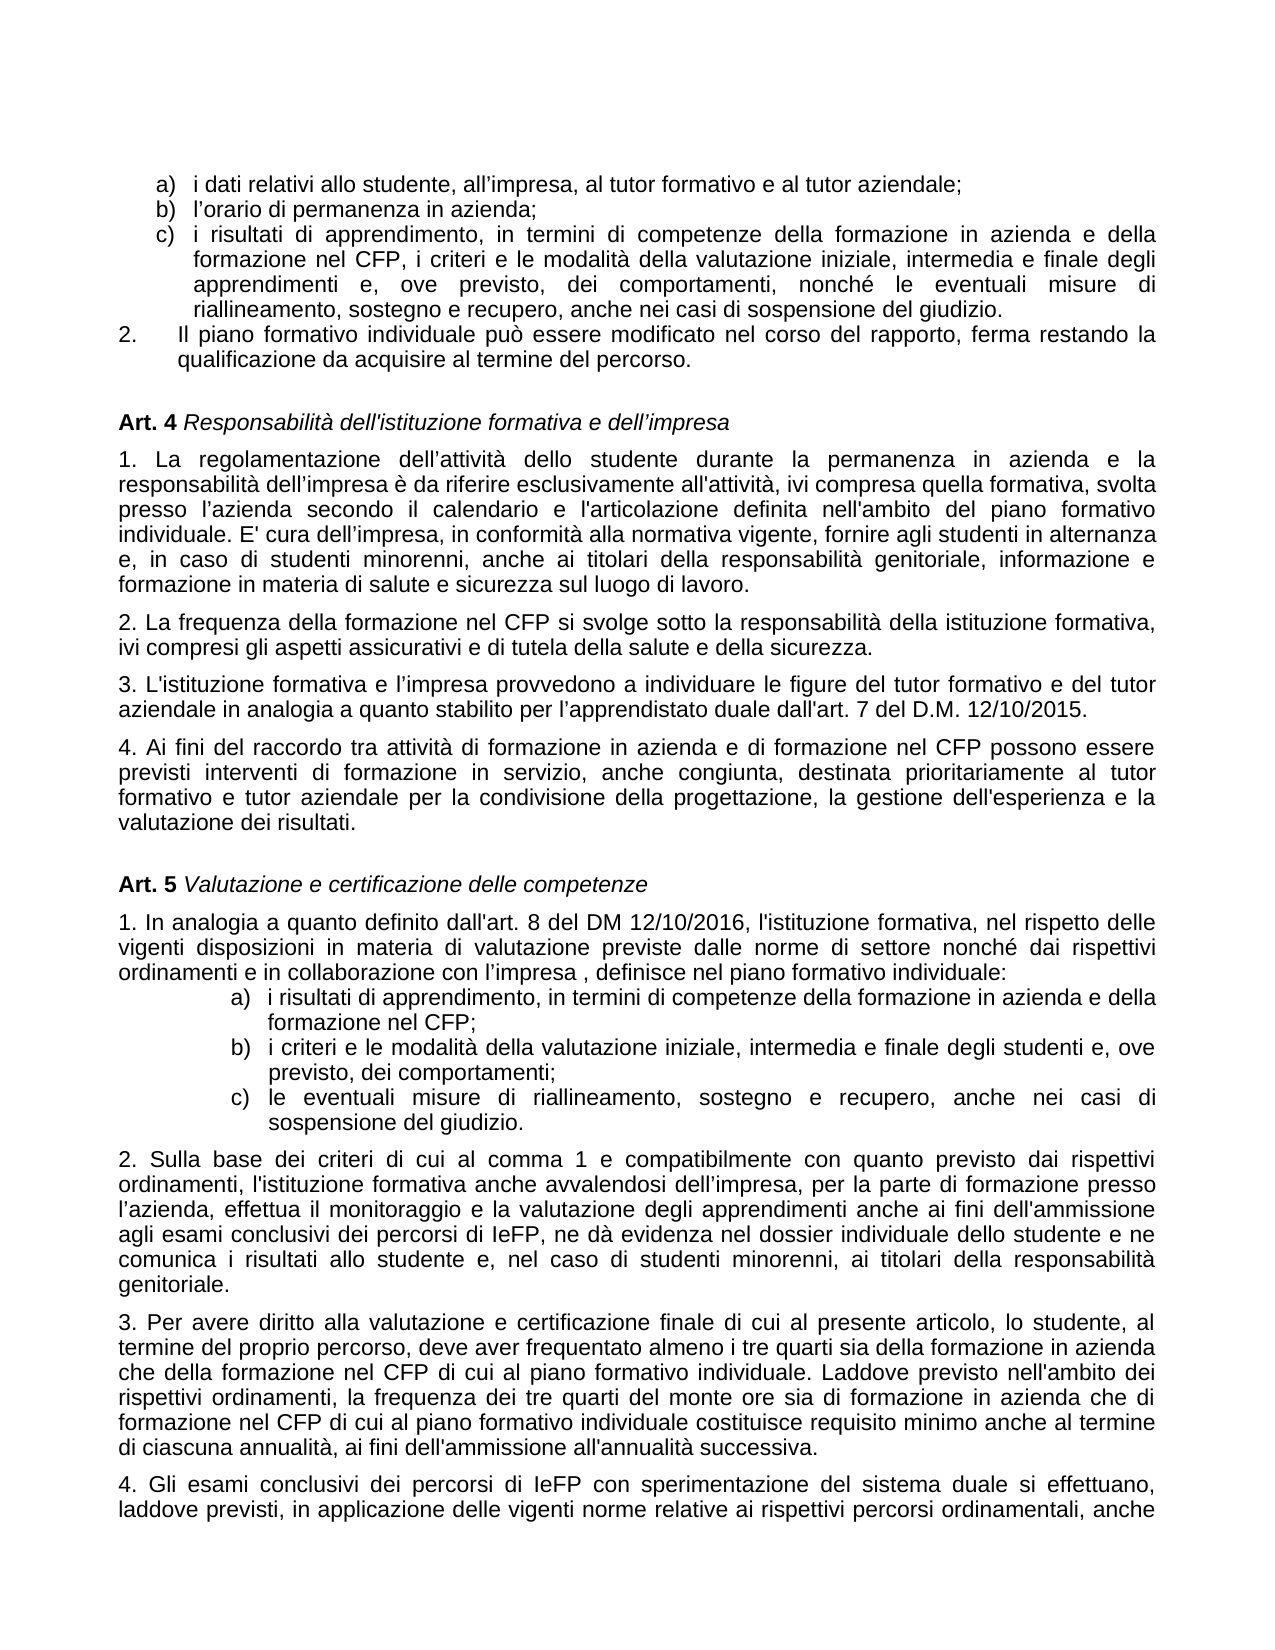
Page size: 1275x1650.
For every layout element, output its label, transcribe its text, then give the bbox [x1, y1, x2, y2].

text 3. L'istituzione formativa e l’impresa provvedono a individuare le figure del tutor formativo e del tutor aziendale in analogia a quanto stabilito per l’apprendistato duale dall'art. 7 del D.M. 12/10/2015. [118, 673, 1157, 723]
text 2. Sulla base dei criteri di cui al comma 1 e compatibilmente con quanto previsto dai rispettivi ordinamenti, l'istituzione formativa anche avvalendosi dell’impresa, per la parte di formazione presso l’azienda, effettua il monitoraggio e la valutazione degli apprendimenti anche ai fini dell'ammissione agli esami conclusivi dei percorsi di IeFP, ne dà evidenza nel dossier individuale dello studente e ne comunica i risultati allo studente e, nel caso di studenti minorenni, ai titolari della responsabilità genitoriale. [118, 1148, 1157, 1298]
list Il piano formativo individuale può essere modificato nel corso del rapporto, ferma restando la qualificazione da acquisire al termine del percorso. [118, 323, 1157, 373]
text 4. Ai fini del raccordo tra attività di formazione in azienda e di formazione nel CFP possono essere previsti interventi di formazione in servizio, anche congiunta, destinata prioritariamente al tutor formativo e tutor aziendale per la condivisione della progettazione, la gestione dell'esperienza e la valutazione dei risultati. [118, 735, 1157, 835]
text Art. 4 Responsabilità dell'istituzione formativa e dell’impresa [118, 410, 1157, 435]
text 1. La regolamentazione dell’attività dello studente durante la permanenza in azienda e la responsabilità dell’impresa è da riferire esclusivamente all'attività, ivi compresa quella formativa, svolta presso l’azienda secondo il calendario e l'articolazione definita nell'ambito del piano formativo individuale. E' cura dell’impresa, in conformità alla normativa vigente, fornire agli studenti in alternanza e, in caso di studenti minorenni, anche ai titolari della responsabilità genitoriale, informazione e formazione in materia di salute e sicurezza sul luogo di lavoro. [118, 448, 1157, 598]
text 3. Per avere diritto alla valutazione e certificazione finale di cui al presente articolo, lo studente, al termine del proprio percorso, deve aver frequentato almeno i tre quarti sia della formazione in azienda che della formazione nel CFP di cui al piano formativo individuale. Laddove previsto nell'ambito dei rispettivi ordinamenti, la frequenza dei tre quarti del monte ore sia di formazione in azienda che di formazione nel CFP di cui al piano formativo individuale costituisce requisito minimo anche al termine di ciascuna annualità, ai fini dell'ammissione all'annualità successiva. [118, 1310, 1157, 1460]
text 2. La frequenza della formazione nel CFP si svolge sotto la responsabilità della istituzione formativa, ivi compresi gli aspetti assicurativi e di tutela della salute e della sicurezza. [118, 610, 1157, 660]
list i dati relativi allo studente, all’impresa, al tutor formativo e al tutor aziendale; [156, 173, 1157, 198]
list i criteri e le modalità della valutazione iniziale, intermedia e finale degli studenti e, ove previsto, dei comportamenti; [231, 1035, 1157, 1085]
list i risultati di apprendimento, in termini di competenze della formazione in azienda e della formazione nel CFP; [230, 985, 1157, 1035]
list le eventuali misure di riallineamento, sostegno e recupero, anche nei casi di sospensione del giudizio. [231, 1085, 1157, 1135]
list i risultati di apprendimento, in termini di competenze della formazione in azienda e della formazione nel CFP, i criteri e le modalità della valutazione iniziale, intermedia e finale degli apprendimenti e, ove previsto, dei comportamenti, nonché le eventuali misure di riallineamento, sostegno e recupero, anche nei casi di sospensione del giudizio. [156, 223, 1157, 323]
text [118, 1473, 1157, 1523]
text 1. In analogia a quanto definito dall'art. 8 del DM 12/10/2016, l'istituzione formativa, nel rispetto delle vigenti disposizioni in materia di valutazione previste dalle norme di settore nonché dai rispettivi ordinamenti e in collaborazione con l’impresa , definisce nel piano formativo individuale: [118, 910, 1157, 985]
list l’orario di permanenza in azienda; [156, 198, 1157, 223]
text Art. 5 Valutazione e certificazione delle competenze [118, 873, 1157, 898]
